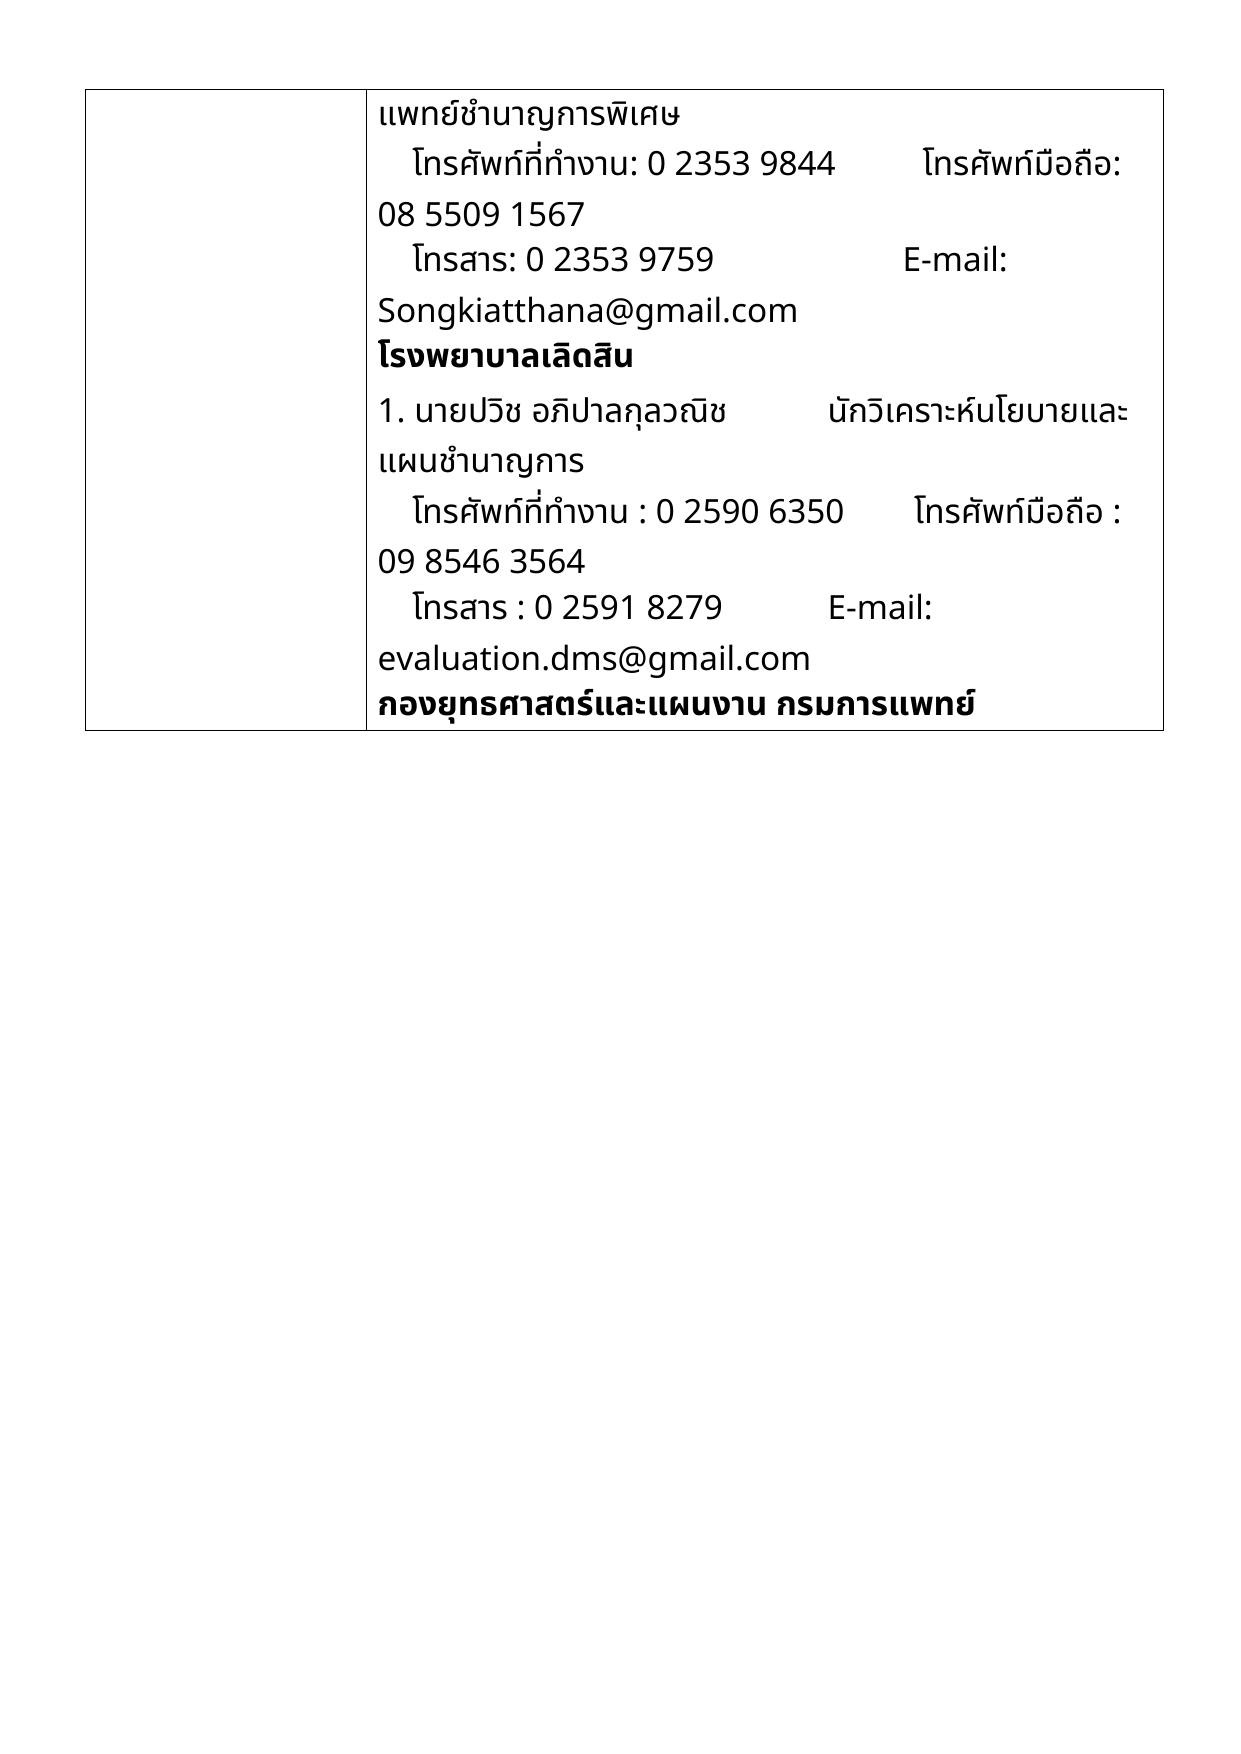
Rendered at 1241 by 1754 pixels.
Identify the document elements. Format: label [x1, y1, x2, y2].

table_cell [86, 90, 366, 730]
table_cell [367, 90, 1163, 730]
